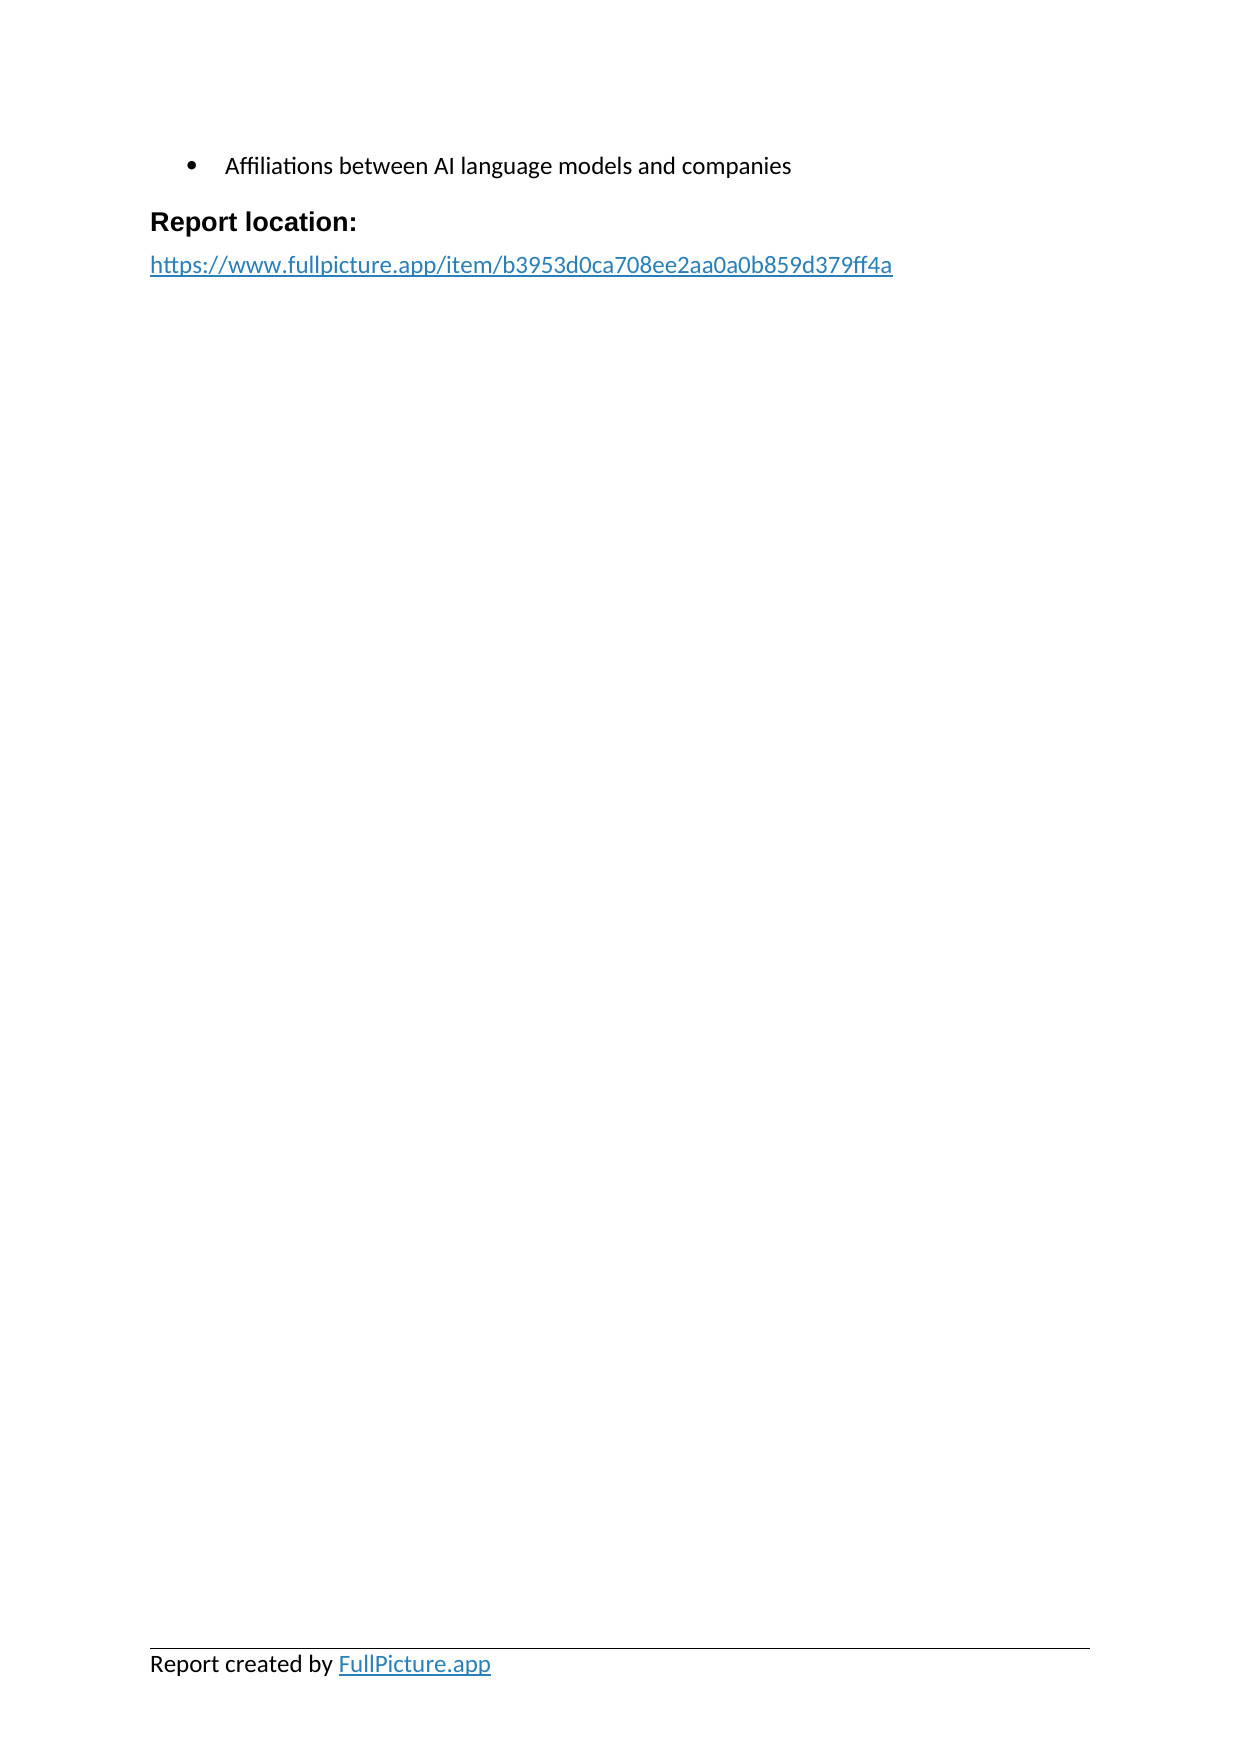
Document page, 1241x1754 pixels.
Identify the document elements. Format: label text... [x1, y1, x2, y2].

subtitle Report location: [150, 206, 1090, 237]
text https://www.fullpicture.app/item/b3953d0ca708ee2aa0a0b859d379ff4a [150, 249, 1090, 280]
list Affiliations between AI language models and companies [187, 150, 1090, 181]
